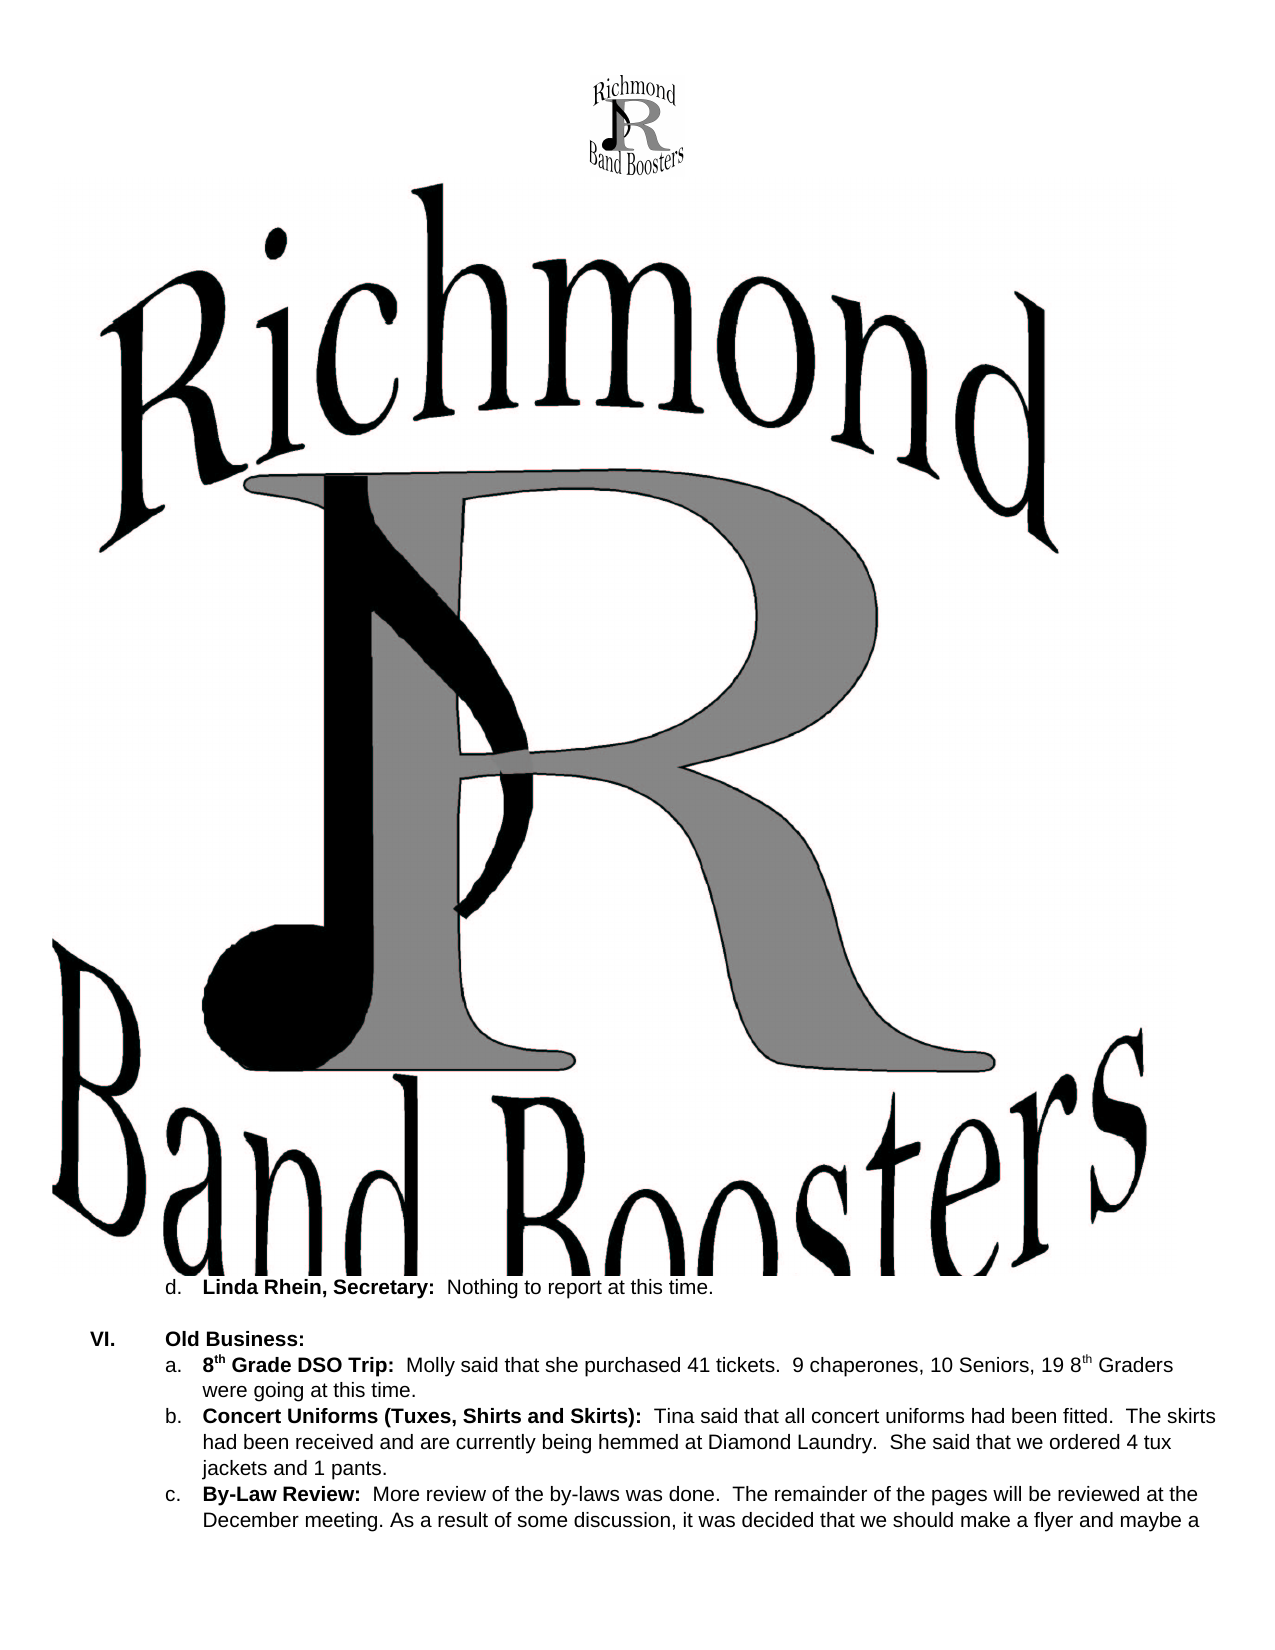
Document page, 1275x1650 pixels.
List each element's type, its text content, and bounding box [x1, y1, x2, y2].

list Concert Uniforms (Tuxes, Shirts and Skirts): Tina said that all concert uniforms had been fitted. The skirts had been received and are currently being hemmed at Diamond Laundry. She said that we ordered 4 tux jackets and 1 pants. [165, 1404, 1222, 1480]
list Old Business: [90, 1327, 1222, 1351]
list Linda Rhein, Secretary: Nothing to report at this time. [165, 1275, 1222, 1299]
picture [52, 75, 1178, 1276]
list 8th Grade DSO Trip: Molly said that she purchased 41 tickets. 9 chaperones, 10 Seniors, 19 8th Graders were going at this time. [165, 1352, 1222, 1402]
list By-Law Review: More review of the by-laws was done. The remainder of the pages will be reviewed at the December meeting. As a result of some discussion, it was decided that we should make a flyer and maybe a PowerPoint presentation for the Holiday Concert explaining some of what the Band Boosters do. Linda will work on this and have it for review at the December meeting. [165, 1482, 1222, 1531]
